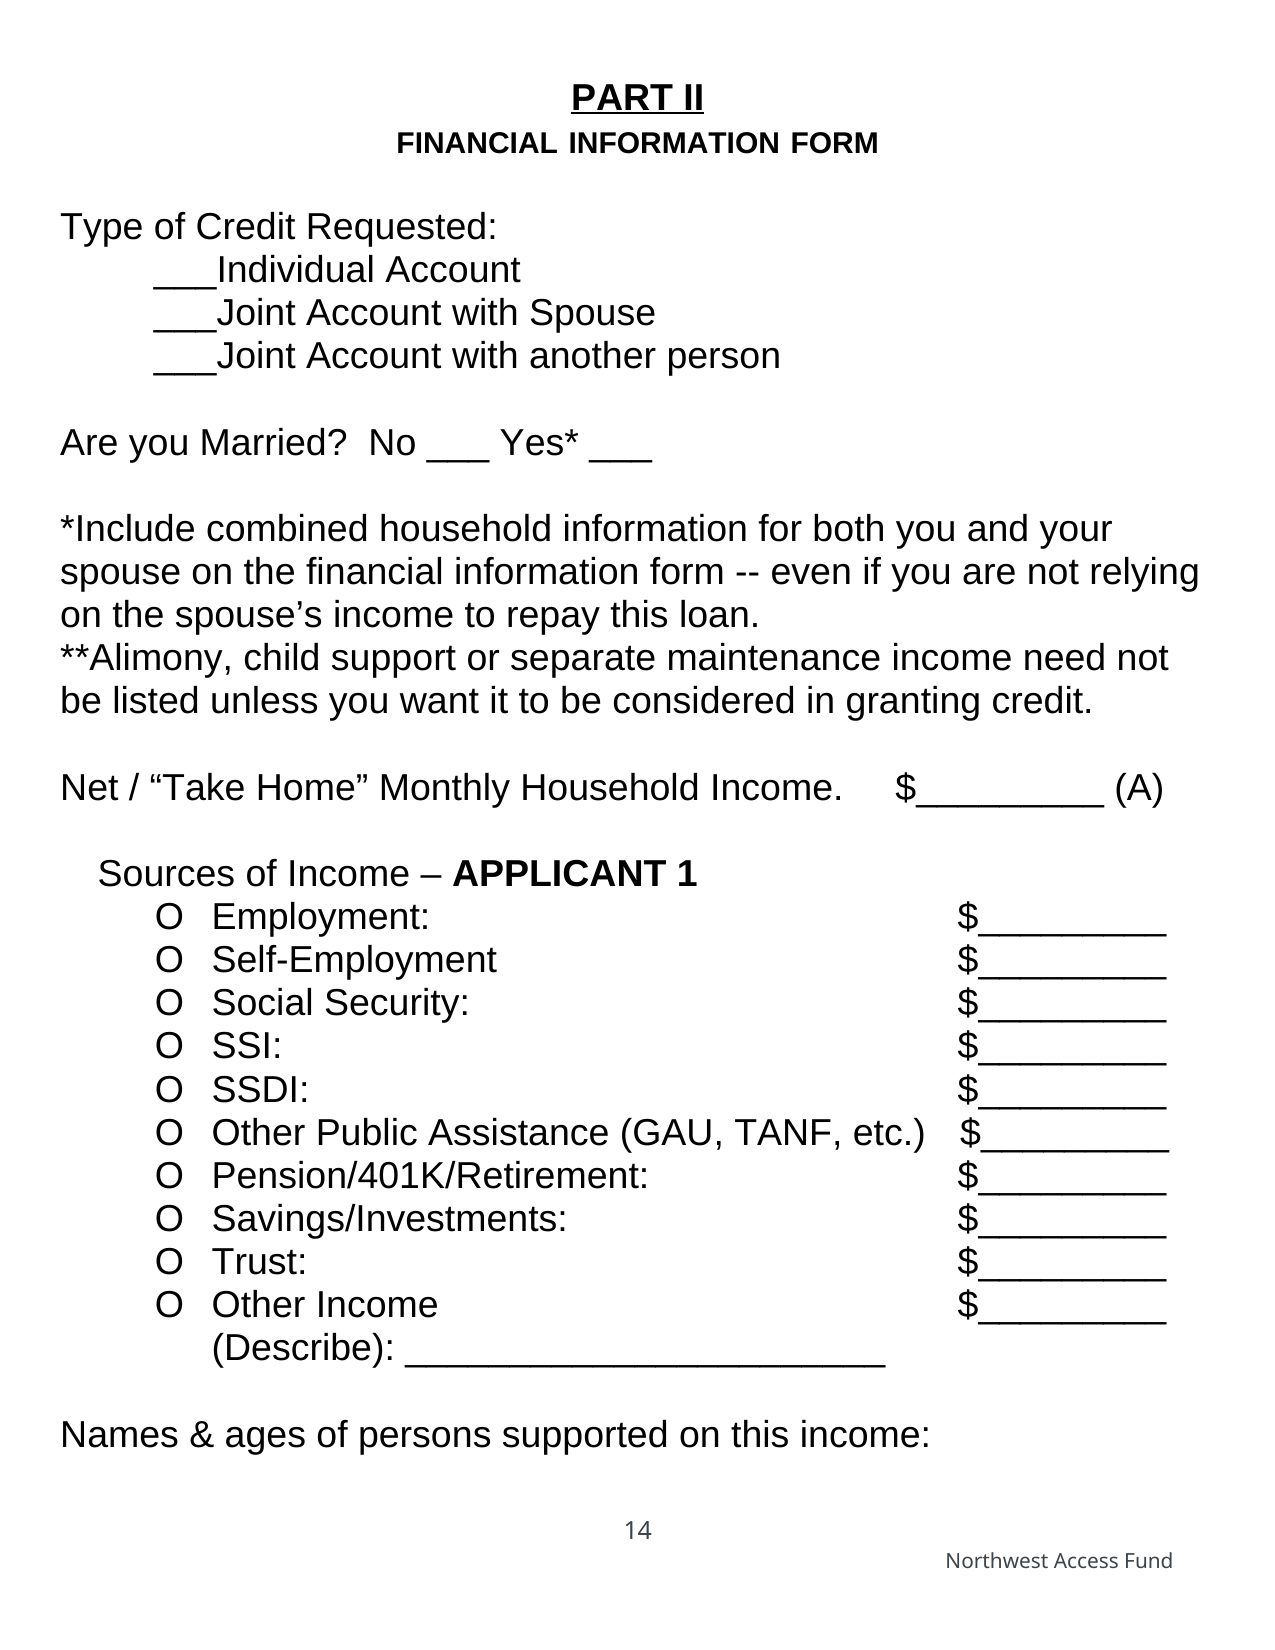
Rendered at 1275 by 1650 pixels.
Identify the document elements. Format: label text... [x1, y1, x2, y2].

list SSDI: $_________ [154, 1067, 1215, 1110]
text Type of Credit Requested: [60, 204, 1215, 247]
text ___Individual Account [154, 247, 1215, 291]
text **Alimony, child support or separate maintenance income need not be listed unless you want it to be considered in granting credit. [60, 636, 1215, 722]
list Self-Employment $_________ [154, 937, 1215, 981]
text Are you Married? No ___ Yes* ___ [60, 420, 1215, 463]
list Trust: $_________ [154, 1239, 1215, 1282]
text Names & ages of persons supported on this income: [60, 1412, 1215, 1455]
text financial information form [60, 118, 1215, 161]
text PART II [60, 75, 1215, 118]
text Net / “Take Home” Monthly Household Income. $_________ (A) [60, 765, 1215, 808]
list Pension/401K/Retirement: $_________ [154, 1153, 1215, 1196]
list Other Public Assistance (GAU, TANF, etc.) $_________ [154, 1110, 1215, 1153]
list Social Security: $_________ [154, 981, 1215, 1024]
list Savings/Investments: $_________ [154, 1196, 1215, 1239]
list Other Income $_________ (Describe): _______________________ [154, 1282, 1215, 1369]
list Employment: $_________ [154, 894, 1215, 937]
text ___Joint Account with Spouse [154, 291, 1215, 334]
text *Include combined household information for both you and your spouse on the financial information form -- even if you are not relying on the spouse’s income to repay this loan. [60, 506, 1215, 636]
text ___Joint Account with another person [154, 334, 1215, 377]
list SSI: $_________ [154, 1024, 1215, 1067]
text Sources of Income – APPLICANT 1 [60, 851, 1215, 894]
